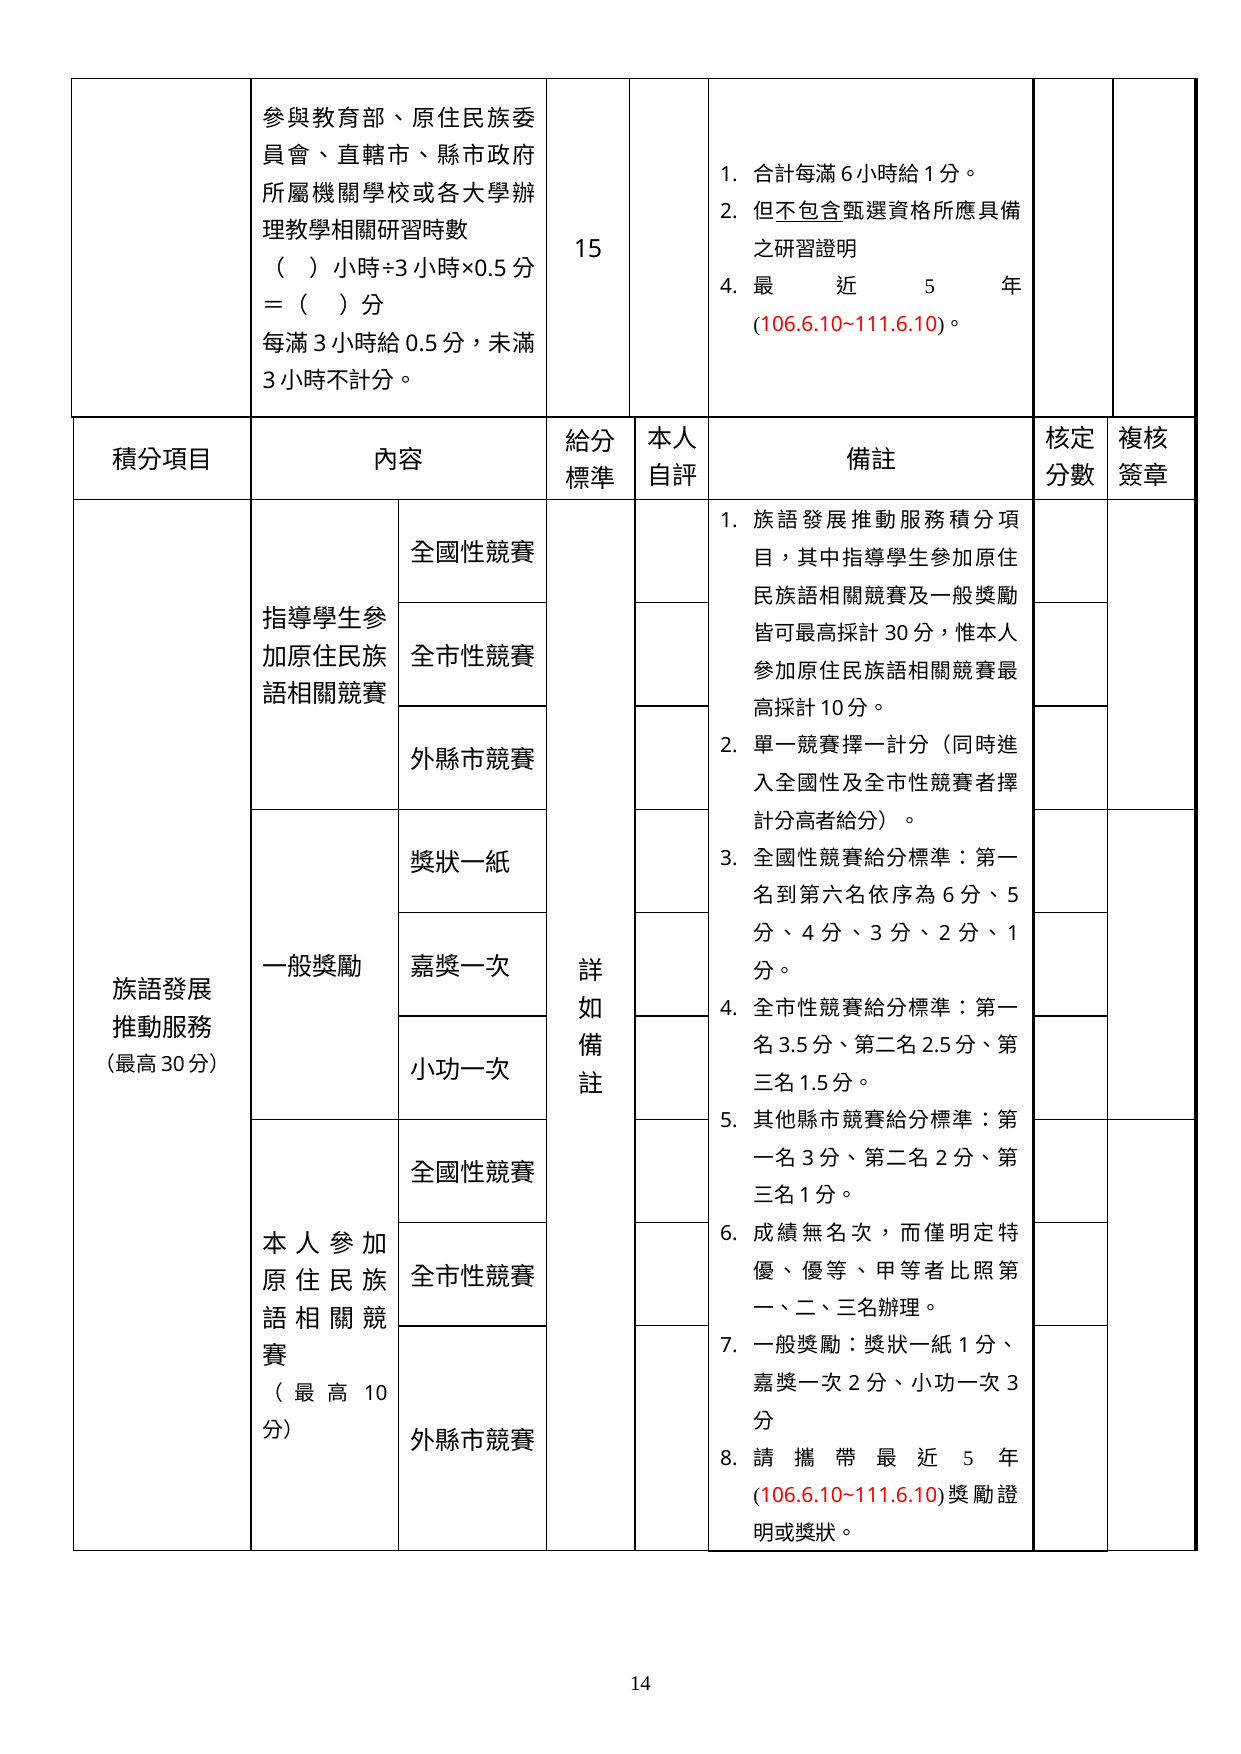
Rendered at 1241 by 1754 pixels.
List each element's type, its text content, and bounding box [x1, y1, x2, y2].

table_cell [636, 707, 708, 809]
table_cell 15 [547, 79, 629, 416]
table_cell 一般獎勵 [252, 810, 398, 1119]
table_cell [1108, 1120, 1194, 1550]
table_cell 內容 [252, 418, 546, 499]
table_cell [1035, 500, 1107, 602]
table_cell 族語發展推動服務積分項目，其中指導學生參加原住民族語相關競賽及一般獎勵皆可最高採計30分，惟本人參加原住民族語相關競賽最高採計10分。 單一競賽擇一計分（同時進入全國性及全市性競賽者擇計分高者給分）。 全國性競賽給分標準：第一名到第六名依序為6分、5分、4分、3分、2分、1分。 全市性競賽給分標準：第一名3.5分、第二名2.5分、第三名1.5分。 其他縣市競賽給分標準：第一名3分、第二名2分、第三名1分。 成績無名次，而僅明定特優、優等、甲等者比照第一、二、三名辦理。 一般獎勵：獎狀一紙1分、嘉獎一次2分、小功一次3分 請攜帶最近5年(106.6.10~111.6.10)獎勵證明或獎狀。 [709, 500, 1032, 1550]
table_cell 本人參加 原住民族 語相關競 賽 （最高10分） [252, 1120, 398, 1550]
table_cell 複核 簽章 [1108, 418, 1194, 499]
table_cell 參與教育部、原住民族委員會、直轄市、縣市政府所屬機關學校或各大學辦理教學相關研習時數 （ ）小時÷3小時×0.5分＝（ ）分 每滿3小時給0.5分，未滿3小時不計分。 [252, 79, 546, 416]
table_cell [1035, 913, 1107, 1015]
table_cell [636, 1223, 708, 1325]
table_cell 小功一次 [399, 1017, 546, 1119]
table_cell 嘉獎一次 [399, 913, 546, 1015]
table_cell [1035, 1017, 1107, 1119]
table_cell [636, 500, 708, 602]
table_cell 備註 [709, 418, 1032, 499]
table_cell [72, 79, 250, 416]
table_cell 給分 標準 [547, 418, 634, 499]
table_cell 全市性競賽 [399, 1223, 546, 1325]
table_cell 本人 自評 [636, 418, 708, 499]
table_cell [636, 1326, 708, 1550]
table_cell [636, 913, 708, 1015]
table_cell [1035, 810, 1107, 912]
table_cell [1035, 1326, 1107, 1550]
table_cell 合計每滿6小時給1分。 但不包含甄選資格所應具備之研習證明 最近5年(106.6.10~111.6.10)。 [709, 79, 1032, 416]
table_cell [636, 1017, 708, 1119]
table_cell 全國性競賽 [399, 1120, 546, 1222]
table_cell 全國性競賽 [399, 500, 546, 602]
table_cell [1035, 1120, 1107, 1222]
table_cell [1108, 500, 1194, 809]
table_cell 積分項目 [74, 418, 250, 499]
table_cell [1035, 707, 1107, 809]
table_cell [636, 603, 708, 705]
table_cell 獎狀一紙 [399, 810, 546, 912]
table_cell [1035, 79, 1112, 416]
table_cell [636, 810, 708, 912]
table_cell [1035, 603, 1107, 705]
table_cell [1108, 810, 1194, 1119]
table_cell 外縣市競賽 [399, 1327, 546, 1550]
table_cell 指導學生參加原住民族語相關競賽 [252, 500, 398, 809]
table_cell [636, 1120, 708, 1222]
table_cell 外縣市競賽 [399, 707, 546, 809]
table_cell 詳 如 備 註 [547, 500, 634, 1550]
table_cell 族語發展 推動服務 （最高30分） [74, 500, 250, 1550]
table_cell [1114, 79, 1194, 416]
table_cell 核定 分數 [1035, 418, 1107, 499]
table_cell 全市性競賽 [399, 603, 546, 705]
table_cell [1035, 1223, 1107, 1325]
table_cell [630, 79, 708, 416]
